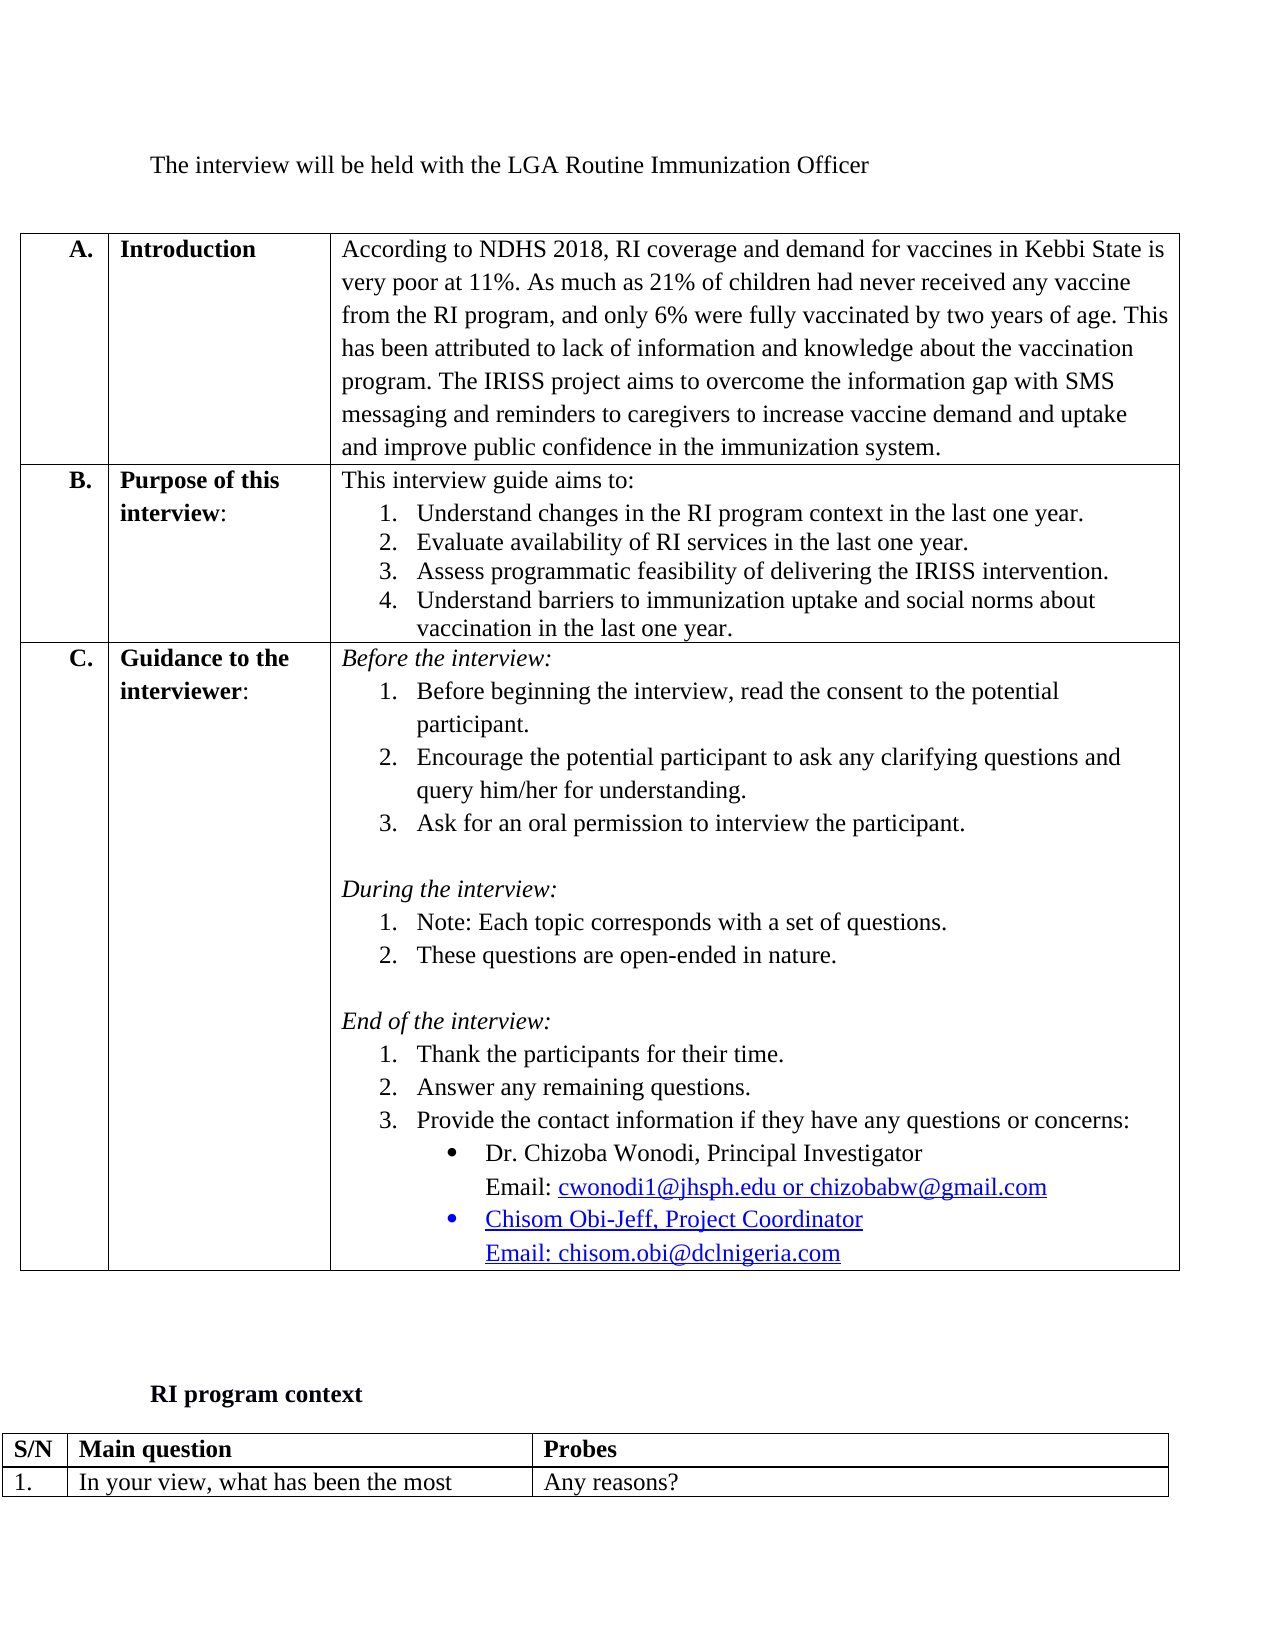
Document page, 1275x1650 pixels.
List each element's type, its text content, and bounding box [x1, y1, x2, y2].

table_cell Before the interview: Before beginning the interview, read the consent to the potential participant. Encourage the potential participant to ask any clarifying questions and query him/her for understanding. Ask for an oral permission to interview the participant. During the interview: Note: Each topic corresponds with a set of questions. These questions are open-ended in nature. End of the interview: Thank the participants for their time. Answer any remaining questions. Provide the contact information if they have any questions or concerns: Dr. Chizoba Wonodi, Principal Investigator Email: cwonodi1@jhsph.edu or chizobabw@gmail.com Chisom Obi-Jeff, Project Coordinator Email: chisom.obi@dclnigeria.com [331, 643, 1179, 1270]
text RI program context [150, 1379, 1125, 1408]
table_header Introduction [109, 234, 330, 464]
table_header Main question [68, 1434, 532, 1466]
table_cell Purpose of this interview: [109, 465, 330, 642]
table_header Probes [533, 1434, 1168, 1466]
table_cell [21, 643, 108, 1270]
table_cell 1. [3, 1468, 67, 1496]
table_cell Guidance to the interviewer: [109, 643, 330, 1270]
text The interview will be held with the LGA Routine Immunization Officer [150, 150, 1125, 179]
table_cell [68, 1468, 532, 1496]
table_header [21, 234, 108, 464]
table_header S/N [3, 1434, 67, 1466]
table_cell Any reasons? [533, 1468, 1168, 1496]
table_cell This interview guide aims to: Understand changes in the RI program context in the last one year. Evaluate availability of RI services in the last one year. Assess programmatic feasibility of delivering the IRISS intervention. Understand barriers to immunization uptake and social norms about vaccination in the last one year. [331, 465, 1179, 642]
table_cell [21, 465, 108, 642]
table_header According to NDHS 2018, RI coverage and demand for vaccines in Kebbi State is very poor at 11%. As much as 21% of children had never received any vaccine from the RI program, and only 6% were fully vaccinated by two years of age. This has been attributed to lack of information and knowledge about the vaccination program. The IRISS project aims to overcome the information gap with SMS messaging and reminders to caregivers to increase vaccine demand and uptake and improve public confidence in the immunization system. [331, 234, 1179, 464]
